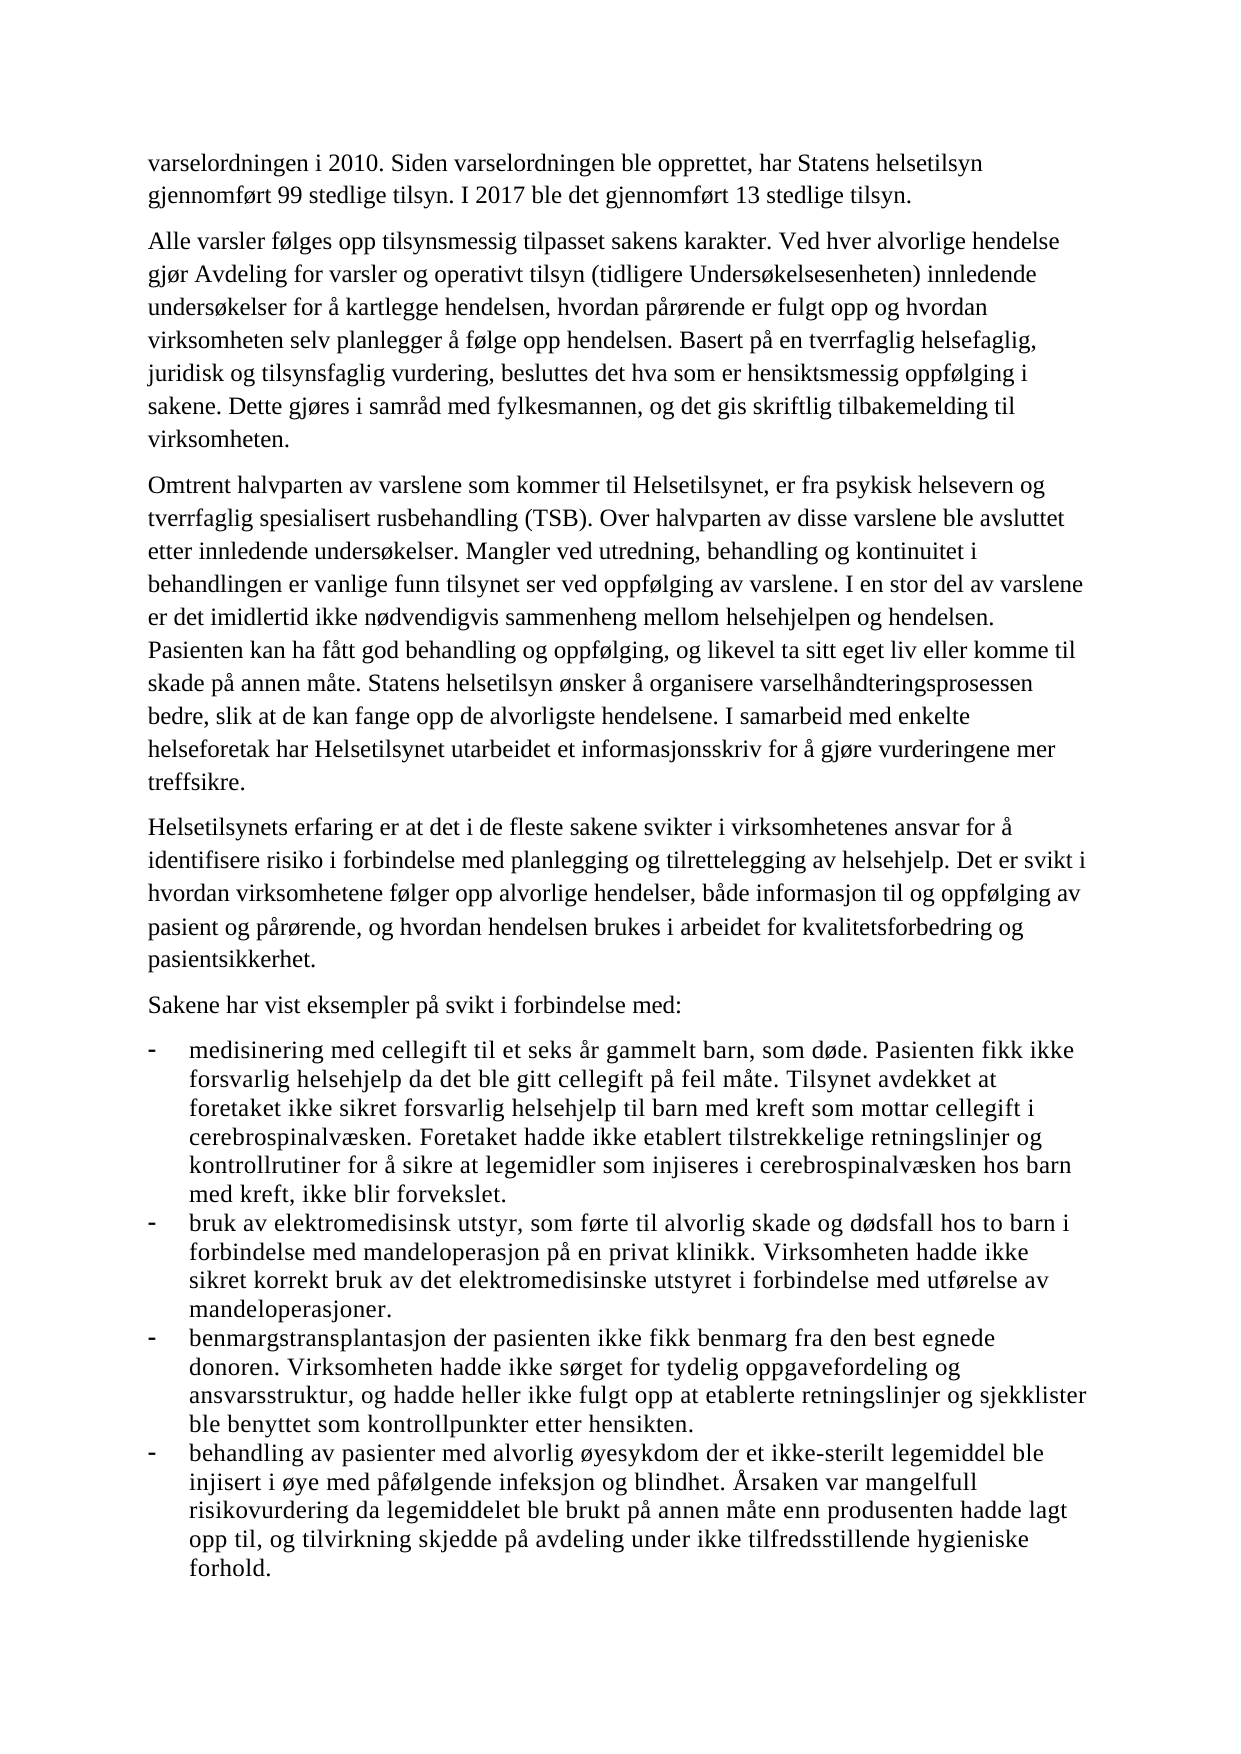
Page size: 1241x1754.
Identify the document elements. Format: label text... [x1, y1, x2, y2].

list bruk av elektromedisinsk utstyr, som førte til alvorlig skade og dødsfall hos to barn i forbindelse med mandeloperasjon på en privat klinikk. Virksomheten hadde ikke sikret korrekt bruk av det elektromedisinske utstyret i forbindelse med utførelse av mandeloperasjoner. [148, 1208, 1093, 1323]
text Helsetilsynets erfaring er at det i de fleste sakene svikter i virksomhetenes ansvar for å identifisere risiko i forbindelse med planlegging og tilrettelegging av helsehjelp. Det er svikt i hvordan virksomhetene følger opp alvorlige hendelser, både informasjon til og oppfølging av pasient og pårørende, og hvordan hendelsen brukes i arbeidet for kvalitetsforbedring og pasientsikkerhet. [148, 812, 1093, 973]
text Alle varsler følges opp tilsynsmessig tilpasset sakens karakter. Ved hver alvorlige hendelse gjør Avdeling for varsler og operativt tilsyn (tidligere Undersøkelsesenheten) innledende undersøkelser for å kartlegge hendelsen, hvordan pårørende er fulgt opp og hvordan virksomheten selv planlegger å følge opp hendelsen. Basert på en tverrfaglig helsefaglig, juridisk og tilsynsfaglig vurdering, besluttes det hva som er hensiktsmessig oppfølging i sakene. Dette gjøres i samråd med fylkesmannen, og det gis skriftlig tilbakemelding til virksomheten. [148, 226, 1093, 453]
text Sakene har vist eksempler på svikt i forbindelse med: [148, 990, 1093, 1019]
list benmargstransplantasjon der pasienten ikke fikk benmarg fra den best egnede donoren. Virksomheten hadde ikke sørget for tydelig oppgavefordeling og ansvarsstruktur, og hadde heller ikke fulgt opp at etablerte retningslinjer og sjekklister ble benyttet som kontrollpunkter etter hensikten. [148, 1323, 1093, 1438]
list behandling av pasienter med alvorlig øyesykdom der et ikke-sterilt legemiddel ble injisert i øye med påfølgende infeksjon og blindhet. Årsaken var mangelfull risikovurdering da legemiddelet ble brukt på annen måte enn produsenten hadde lagt opp til, og tilvirkning skjedde på avdeling under ikke tilfredsstillende hygieniske forhold. [148, 1438, 1093, 1582]
list medisinering med cellegift til et seks år gammelt barn, som døde. Pasienten fikk ikke forsvarlig helsehjelp da det ble gitt cellegift på feil måte. Tilsynet avdekket at foretaket ikke sikret forsvarlig helsehjelp til barn med kreft som mottar cellegift i cerebrospinalvæsken. Foretaket hadde ikke etablert tilstrekkelige retningslinjer og kontrollrutiner for å sikre at legemidler som injiseres i cerebrospinalvæsken hos barn med kreft, ikke blir forvekslet. [148, 1036, 1093, 1208]
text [148, 148, 1093, 209]
text Omtrent halvparten av varslene som kommer til Helsetilsynet, er fra psykisk helsevern og tverrfaglig spesialisert rusbehandling (TSB). Over halvparten av disse varslene ble avsluttet etter innledende undersøkelser. Mangler ved utredning, behandling og kontinuitet i behandlingen er vanlige funn tilsynet ser ved oppfølging av varslene. I en stor del av varslene er det imidlertid ikke nødvendigvis sammenheng mellom helsehjelpen og hendelsen. Pasienten kan ha fått god behandling og oppfølging, og likevel ta sitt eget liv eller komme til skade på annen måte. Statens helsetilsyn ønsker å organisere varselhåndteringsprosessen bedre, slik at de kan fange opp de alvorligste hendelsene. I samarbeid med enkelte helseforetak har Helsetilsynet utarbeidet et informasjonsskriv for å gjøre vurderingene mer treffsikre. [148, 470, 1093, 796]
